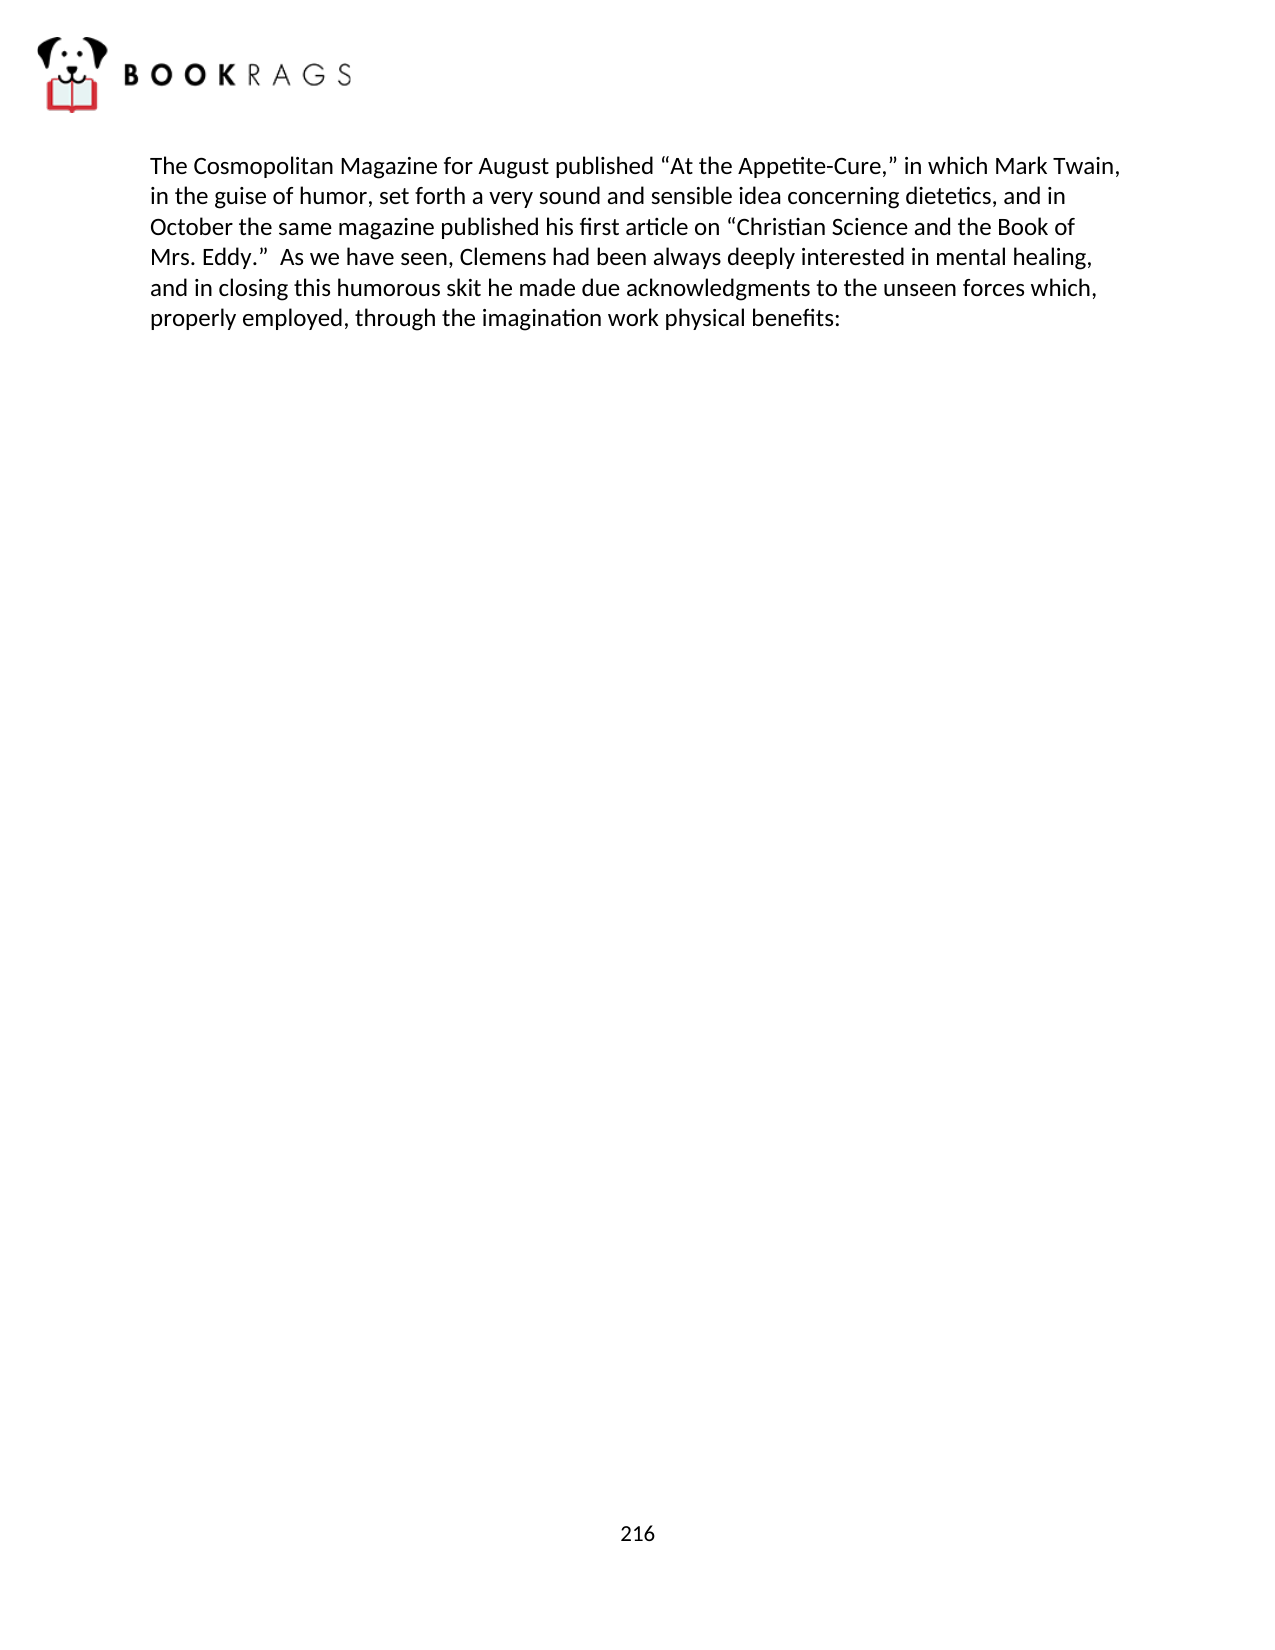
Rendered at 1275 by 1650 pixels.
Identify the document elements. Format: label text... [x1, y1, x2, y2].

text The Cosmopolitan Magazine for August published “At the Appetite-Cure,” in which Mark Twain, in the guise of humor, set forth a very sound and sensible idea concerning dietetics, and in October the same magazine published his first article on “Christian Science and the Book of Mrs. Eddy.” As we have seen, Clemens had been always deeply interested in mental healing, and in closing this humorous skit he made due acknowledgments to the unseen forces which, properly employed, through the imagination work physical benefits: [150, 150, 1125, 333]
picture [37, 37, 351, 113]
